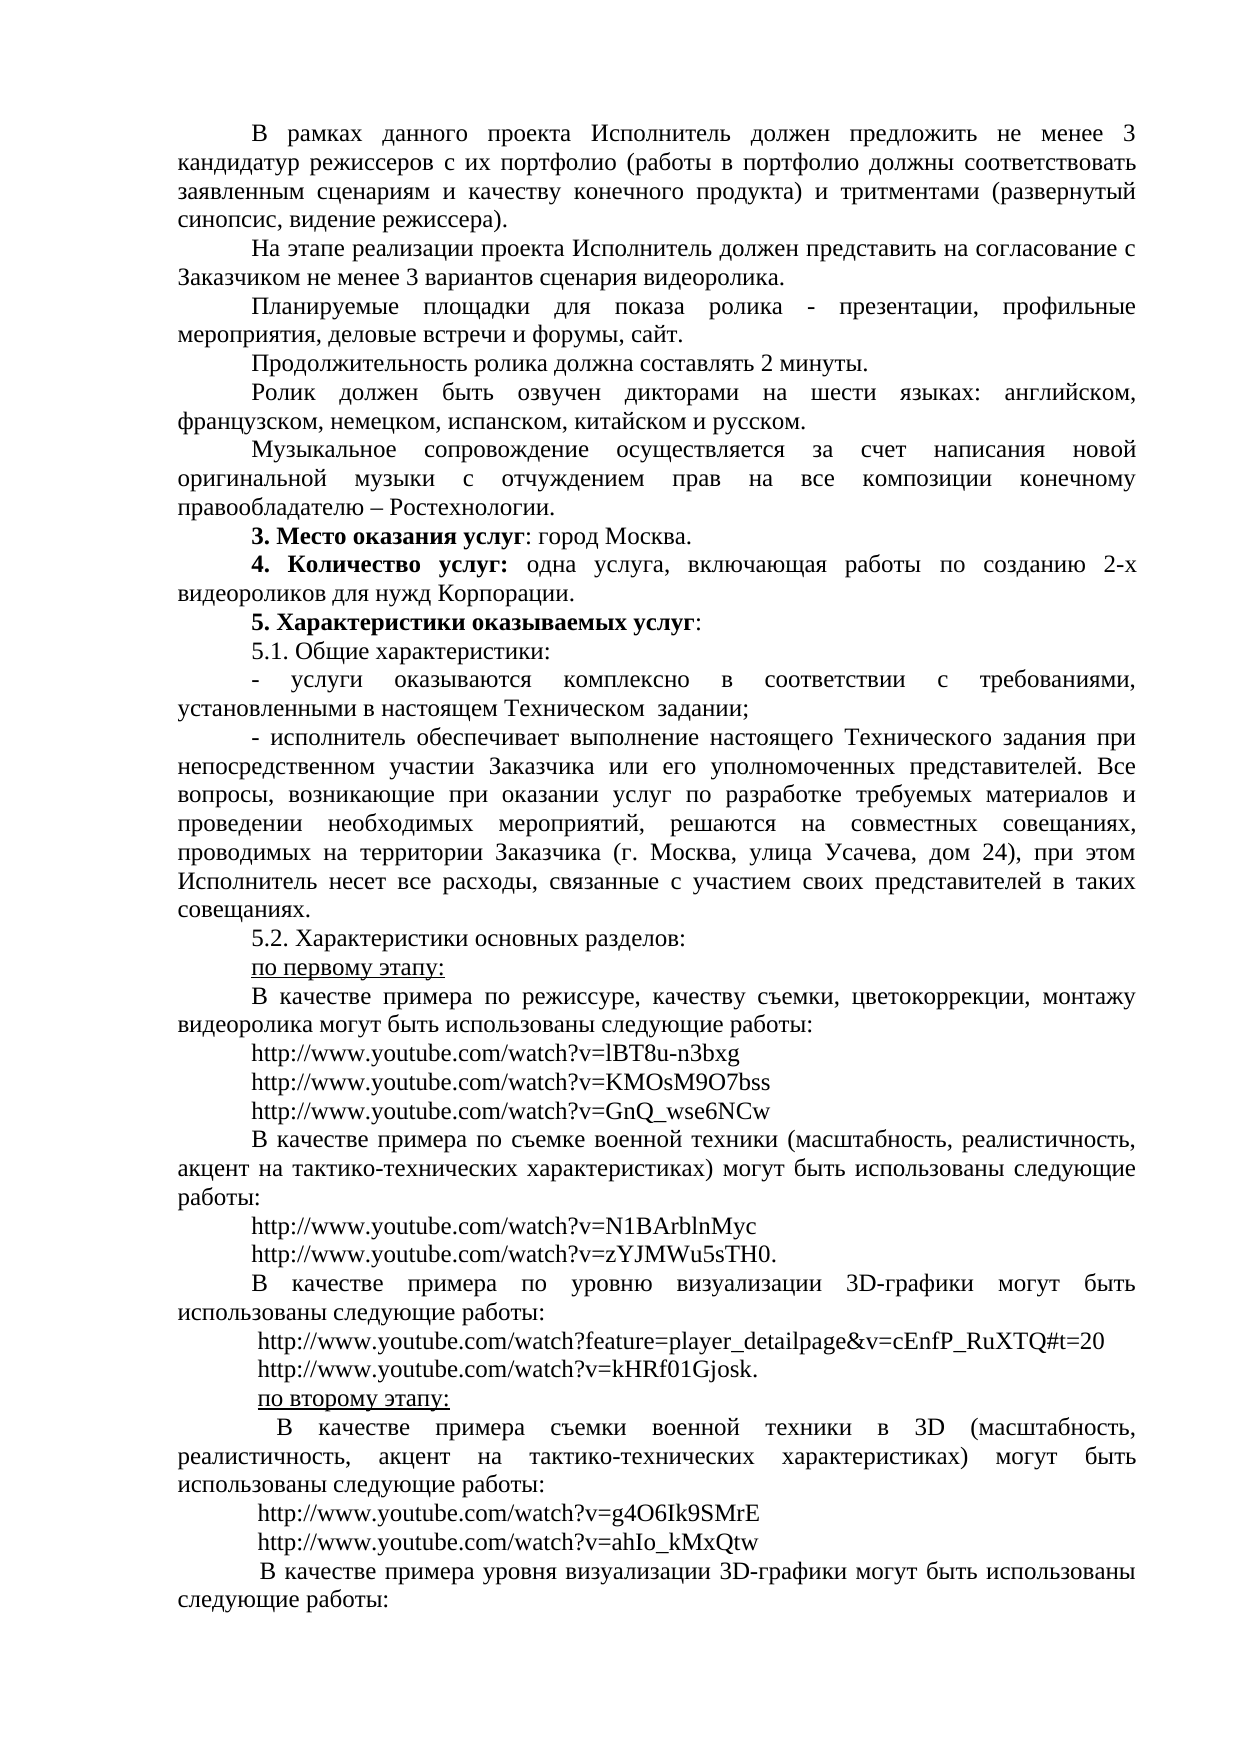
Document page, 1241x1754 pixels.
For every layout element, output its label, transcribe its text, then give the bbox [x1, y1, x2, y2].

text Продолжительность ролика должна составлять 2 минуты. [177, 348, 1137, 377]
text http://www.youtube.com/watch?v=zYJMWu5sTH0. [177, 1239, 1137, 1268]
text http://www.youtube.com/watch?v=lBT8u-n3bxg [177, 1038, 1137, 1067]
text по первому этапу: [177, 952, 1137, 981]
text - услуги оказываются комплексно в соответствии с требованиями, установленными в настоящем Техническом задании; [177, 664, 1137, 722]
text 4. Количество услуг: одна услуга, включающая работы по созданию 2-х видеороликов для нужд Корпорации. [177, 549, 1137, 607]
text Ролик должен быть озвучен дикторами на шести языках: английском, французском, немецком, испанском, китайском и русском. [177, 377, 1137, 434]
text http://www.youtube.com/watch?v=N1BArblnMyc [177, 1211, 1137, 1239]
text http://www.youtube.com/watch?v=g4O6Ik9SMrE [177, 1498, 1137, 1527]
text На этапе реализации проекта Исполнитель должен представить на согласование с Заказчиком не менее 3 вариантов сценария видеоролика. [177, 233, 1137, 291]
text В качестве примера уровня визуализации 3D-графики могут быть использованы следующие работы: [177, 1556, 1137, 1613]
text http://www.youtube.com/watch?feature=player_detailpage&v=cEnfP_RuXTQ#t=20 [177, 1326, 1137, 1354]
text - исполнитель обеспечивает выполнение настоящего Технического задания при непосредственном участии Заказчика или его уполномоченных представителей. Все вопросы, возникающие при оказании услуг по разработке требуемых материалов и проведении необходимых мероприятий, решаются на совместных совещаниях, проводимых на территории Заказчика (г. Москва, улица Усачева, дом 24), при этом Исполнитель несет все расходы, связанные с участием своих представителей в таких совещаниях. [177, 722, 1137, 923]
text 5. Характеристики оказываемых услуг: [177, 607, 1137, 636]
text http://www.youtube.com/watch?v=ahIo_kMxQtw [177, 1527, 1137, 1556]
text 5.1. Общие характеристики: [177, 636, 1137, 664]
text В качестве примера съемки военной техники в 3D (масштабность, реалистичность, акцент на тактико-технических характеристиках) могут быть использованы следующие работы: [177, 1412, 1137, 1498]
text В качестве примера по съемке военной техники (масштабность, реалистичность, акцент на тактико-технических характеристиках) могут быть использованы следующие работы: [177, 1124, 1137, 1211]
text В качестве примера по уровню визуализации 3D-графики могут быть использованы следующие работы: [177, 1268, 1137, 1326]
text 5.2. Характеристики основных разделов: [177, 923, 1137, 952]
text 3. Место оказания услуг: город Москва. [177, 521, 1137, 549]
text В качестве примера по режиссуре, качеству съемки, цветокоррекции, монтажу видеоролика могут быть использованы следующие работы: [177, 981, 1137, 1038]
text http://www.youtube.com/watch?v=GnQ_wse6NCw [177, 1096, 1137, 1124]
text В рамках данного проекта Исполнитель должен предложить не менее 3 кандидатур режиссеров с их портфолио (работы в портфолио должны соответствовать заявленным сценариям и качеству конечного продукта) и тритментами (развернутый синопсис, видение режиссера). [177, 118, 1137, 233]
text по второму этапу: [177, 1383, 1137, 1412]
text http://www.youtube.com/watch?v=KMOsM9O7bss [177, 1067, 1137, 1096]
text Планируемые площадки для показа ролика - презентации, профильные мероприятия, деловые встречи и форумы, сайт. [177, 291, 1137, 348]
text http://www.youtube.com/watch?v=kHRf01Gjosk. [177, 1354, 1137, 1383]
